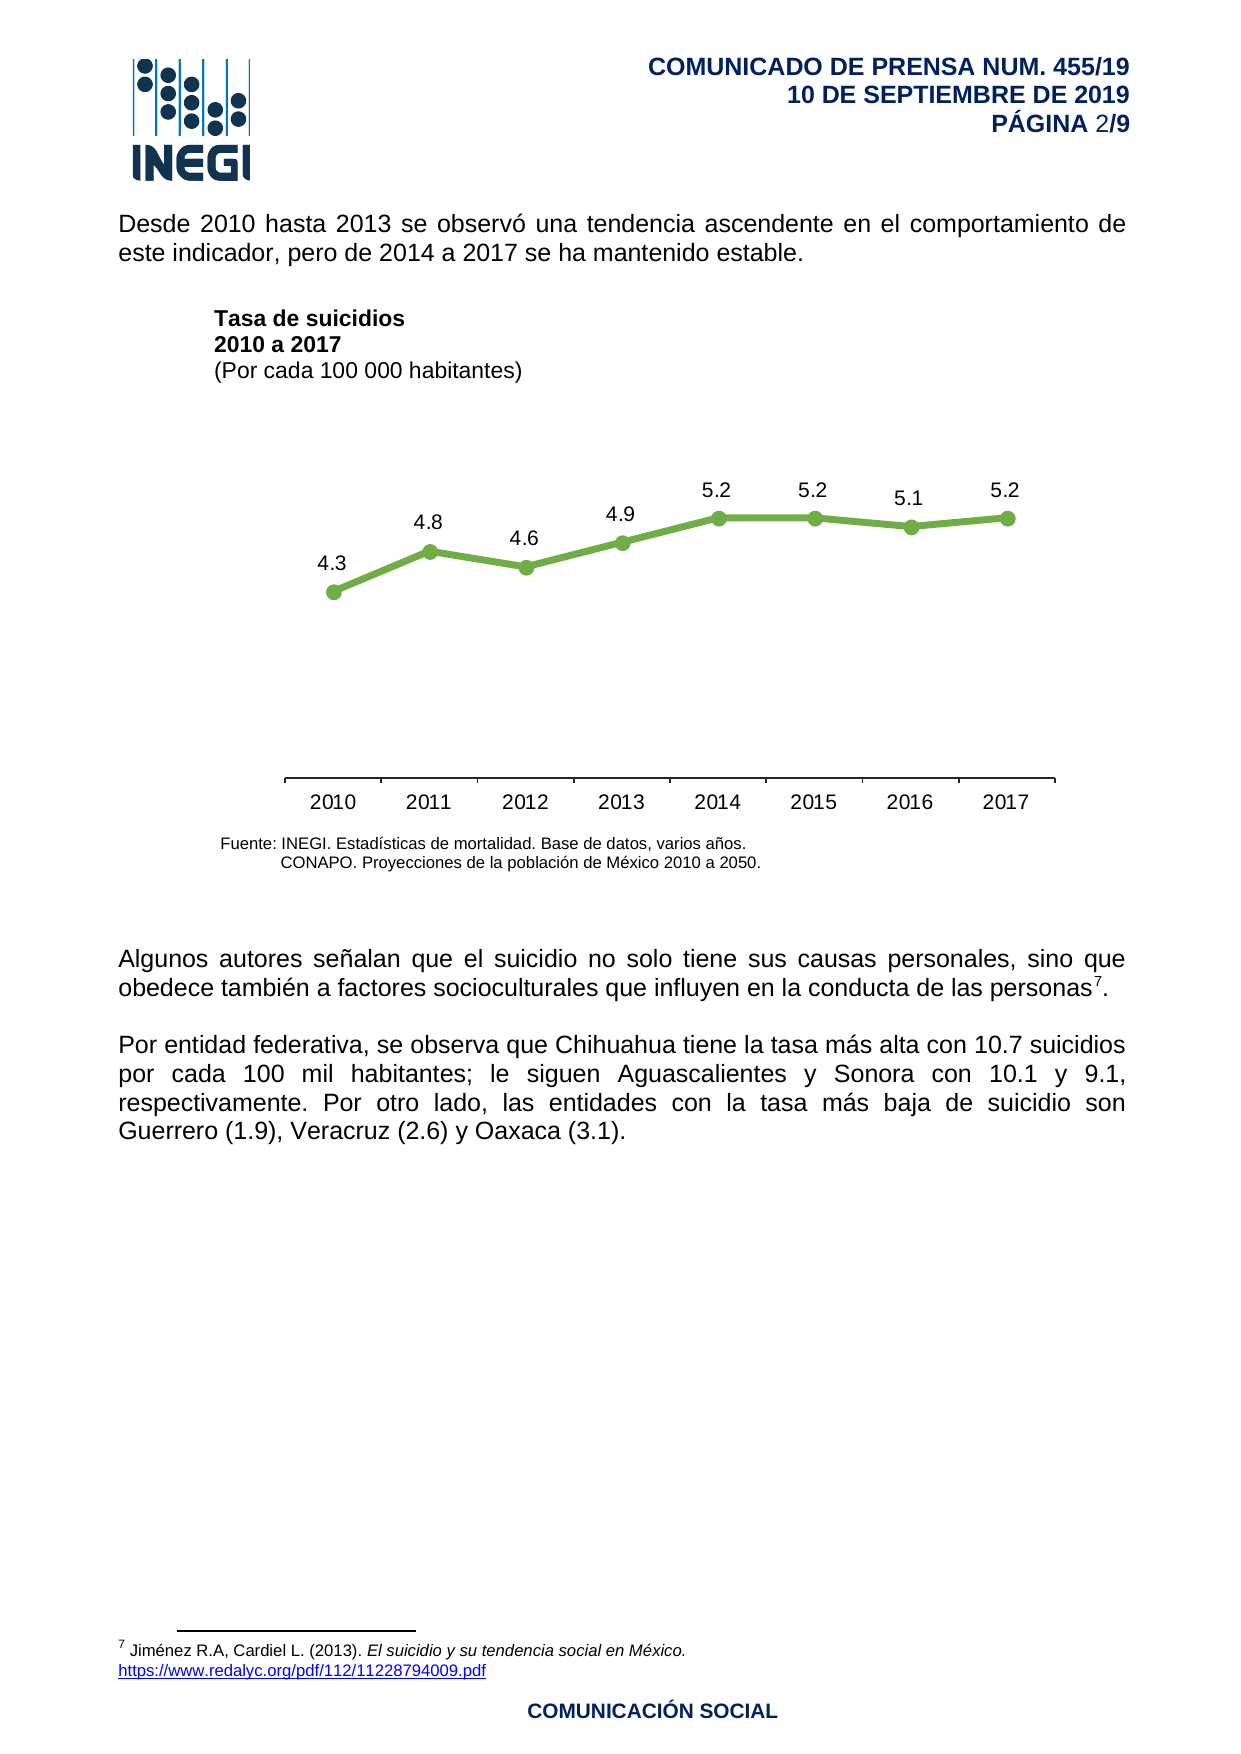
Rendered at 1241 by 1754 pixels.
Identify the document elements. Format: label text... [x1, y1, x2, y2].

picture [132, 59, 250, 181]
list Desde 2010 hasta 2013 se observó una tendencia ascendente en el comportamiento de este indicador, pero de 2014 a 2017 se ha mantenido estable. [118, 209, 1128, 267]
text Por entidad federativa, se observa que Chihuahua tiene la tasa más alta con 10.7 suicidios por cada 100 mil habitantes; le siguen Aguascalientes y Sonora con 10.1 y 9.1, respectivamente. Por otro lado, las entidades con la tasa más baja de suicidio son Guerrero (1.9), Veracruz (2.6) y Oaxaca (3.1). [118, 1030, 1128, 1145]
text Algunos autores señalan que el suicidio no solo tiene sus causas personales, sino que obedece también a factores socioculturales que influyen en la conducta de las personas. [118, 944, 1128, 1001]
